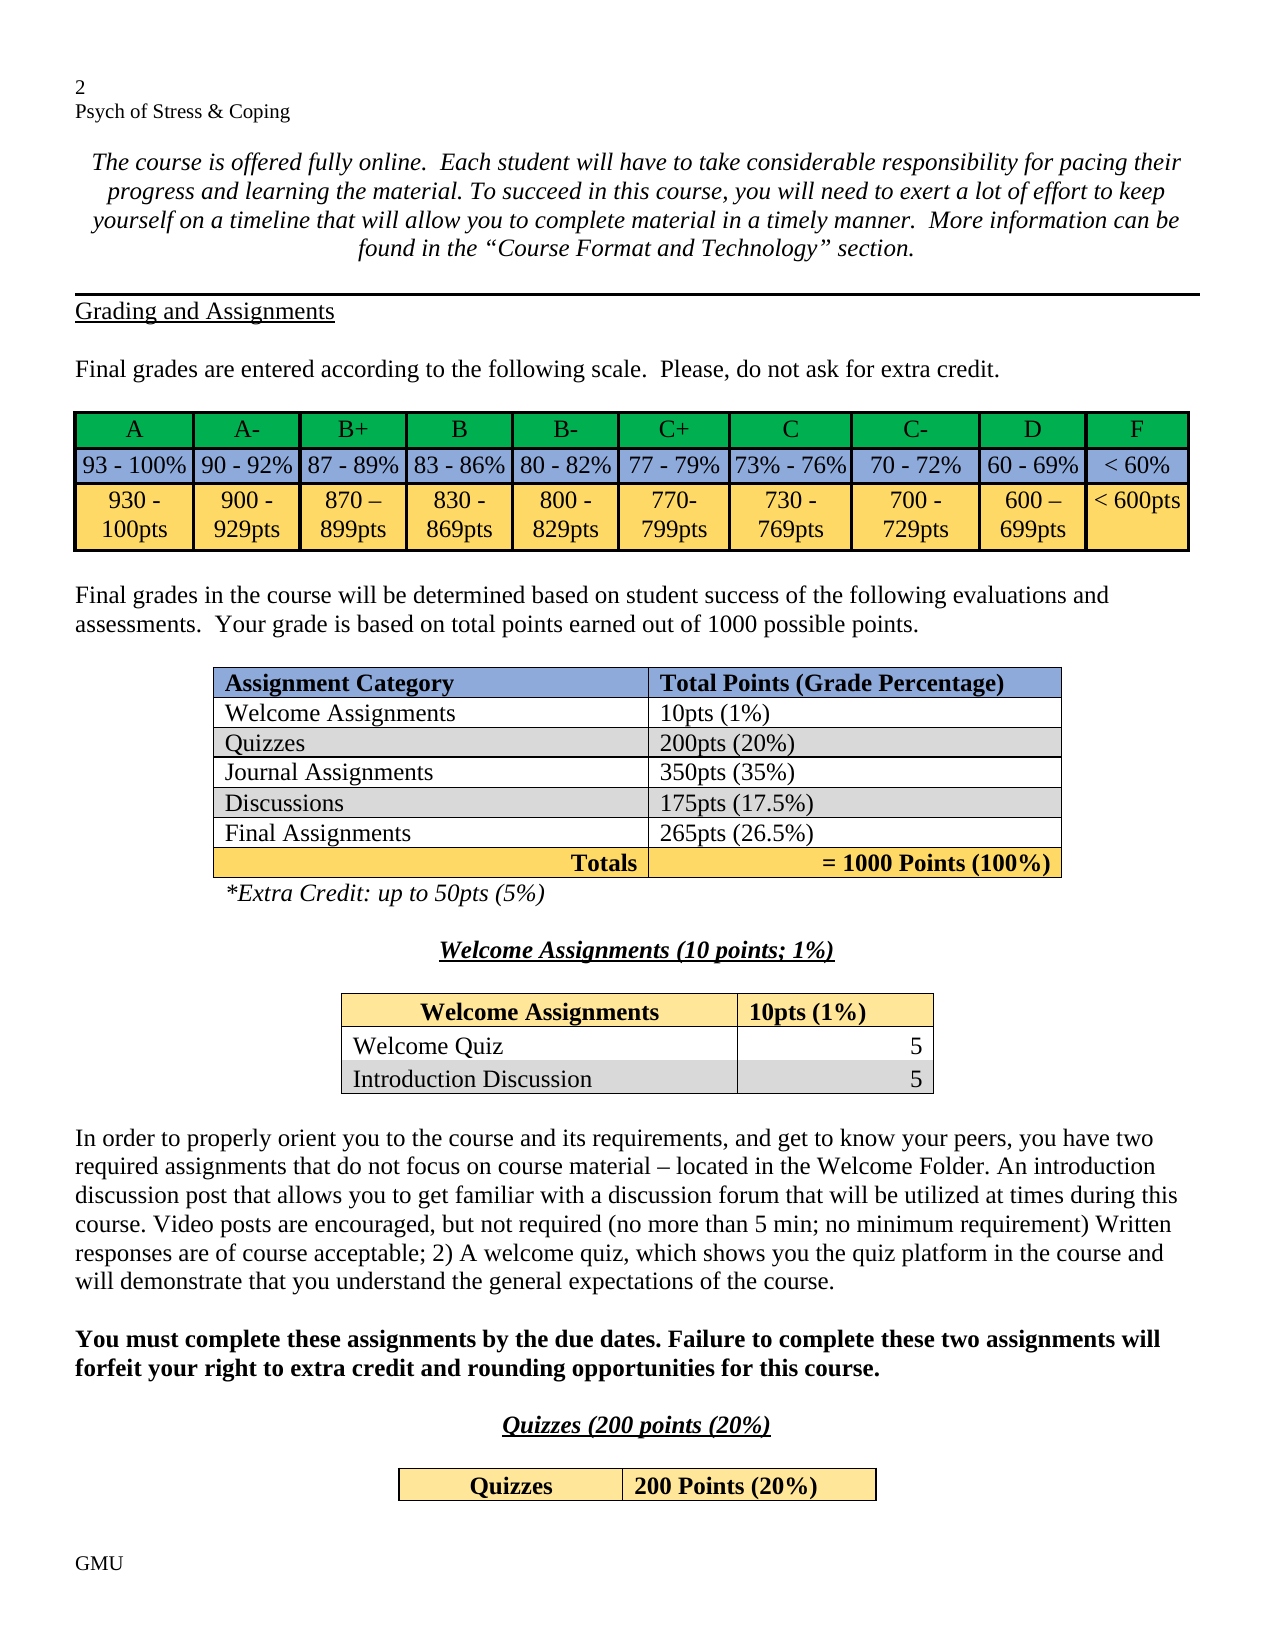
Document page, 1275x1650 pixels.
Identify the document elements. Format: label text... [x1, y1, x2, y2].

table_cell 83 - 86% [408, 450, 511, 482]
table_cell 175pts (17.5%) [649, 788, 1061, 817]
table_header F [1088, 414, 1187, 447]
text Final grades are entered according to the following scale. Please, do not ask for extra credit. [75, 354, 1200, 382]
table_cell Discussions [214, 788, 648, 817]
text Welcome Assignments (10 points; 1%) [75, 935, 1200, 964]
table_header A [77, 414, 192, 447]
table_cell 5 [738, 1060, 933, 1093]
text The course is offered fully online. Each student will have to take considerable responsibility for pacing their progress and learning the material. To succeed in this course, you will need to exert a lot of effort to keep yourself on a timeline that will allow you to complete material in a timely manner. More information can be found in the “Course Format and Technology” section. [75, 147, 1200, 262]
table_header Assignment Category [214, 668, 648, 697]
text You must complete these assignments by the due dates. Failure to complete these two assignments will forfeit your right to extra credit and rounding opportunities for this course. [75, 1324, 1200, 1381]
table_cell 73% - 76% [731, 450, 850, 482]
table_cell Welcome Assignments [214, 698, 648, 727]
table_header B+ [302, 414, 405, 447]
table_header B- [514, 414, 617, 447]
table_cell 5 [738, 1027, 933, 1059]
table_cell 600 – 699pts [981, 485, 1084, 549]
table_cell Welcome Quiz [342, 1027, 737, 1059]
table_cell 93 - 100% [77, 450, 192, 482]
table_cell Totals [214, 848, 648, 877]
table_cell 265pts (26.5%) [649, 818, 1061, 847]
table_header D [981, 414, 1084, 447]
table_header C+ [620, 414, 728, 447]
text In order to properly orient you to the course and its requirements, and get to know your peers, you have two required assignments that do not focus on course material – located in the Welcome Folder. An introduction discussion post that allows you to get familiar with a discussion forum that will be utilized at times during this course. Video posts are encouraged, but not required (no more than 5 min; no minimum requirement) Written responses are of course acceptable; 2) A welcome quiz, which shows you the quiz platform in the course and will demonstrate that you understand the general expectations of the course. [75, 1123, 1200, 1295]
table_cell 87 - 89% [302, 450, 405, 482]
table_cell = 1000 Points (100%) [649, 848, 1061, 877]
table_cell 870 – 899pts [302, 485, 405, 549]
table_cell 770-799pts [620, 485, 728, 549]
table_cell 77 - 79% [620, 450, 728, 482]
table_cell 730 - 769pts [731, 485, 850, 549]
table_cell Journal Assignments [214, 758, 648, 787]
text Quizzes (200 points (20%) [75, 1410, 1200, 1439]
table_cell Introduction Discussion [342, 1060, 737, 1093]
table_cell 200pts (20%) [649, 728, 1061, 756]
text Final grades in the course will be determined based on student success of the following evaluations and assessments. Your grade is based on total points earned out of 1000 possible points. [75, 581, 1200, 638]
text Grading and Assignments [75, 296, 1200, 325]
table_header B [408, 414, 511, 447]
table_cell 350pts (35%) [649, 758, 1061, 787]
table_cell 70 - 72% [853, 450, 978, 482]
table_cell 90 - 92% [195, 450, 298, 482]
table_cell 800 - 829pts [514, 485, 617, 549]
table_cell 930 - 100pts [77, 485, 192, 549]
table_header 10pts (1%) [738, 994, 933, 1026]
table_cell < 60% [1088, 450, 1187, 482]
table_header Total Points (Grade Percentage) [649, 668, 1061, 697]
table_header Quizzes [400, 1469, 622, 1500]
table_cell Quizzes [214, 728, 648, 756]
table_cell < 600pts [1088, 485, 1187, 549]
text *Extra Credit: up to 50pts (5%) [75, 878, 1200, 907]
table_cell 80 - 82% [514, 450, 617, 482]
table_cell 60 - 69% [981, 450, 1084, 482]
table_cell 700 - 729pts [853, 485, 978, 549]
table_header C- [853, 414, 978, 447]
table_header 200 Points (20%) [623, 1469, 875, 1500]
table_header C [731, 414, 850, 447]
table_cell 830 - 869pts [408, 485, 511, 549]
table_cell 10pts (1%) [649, 698, 1061, 727]
table_cell Final Assignments [214, 818, 648, 847]
table_cell 900 - 929pts [195, 485, 298, 549]
table_header Welcome Assignments [342, 994, 737, 1026]
table_header A- [195, 414, 298, 447]
